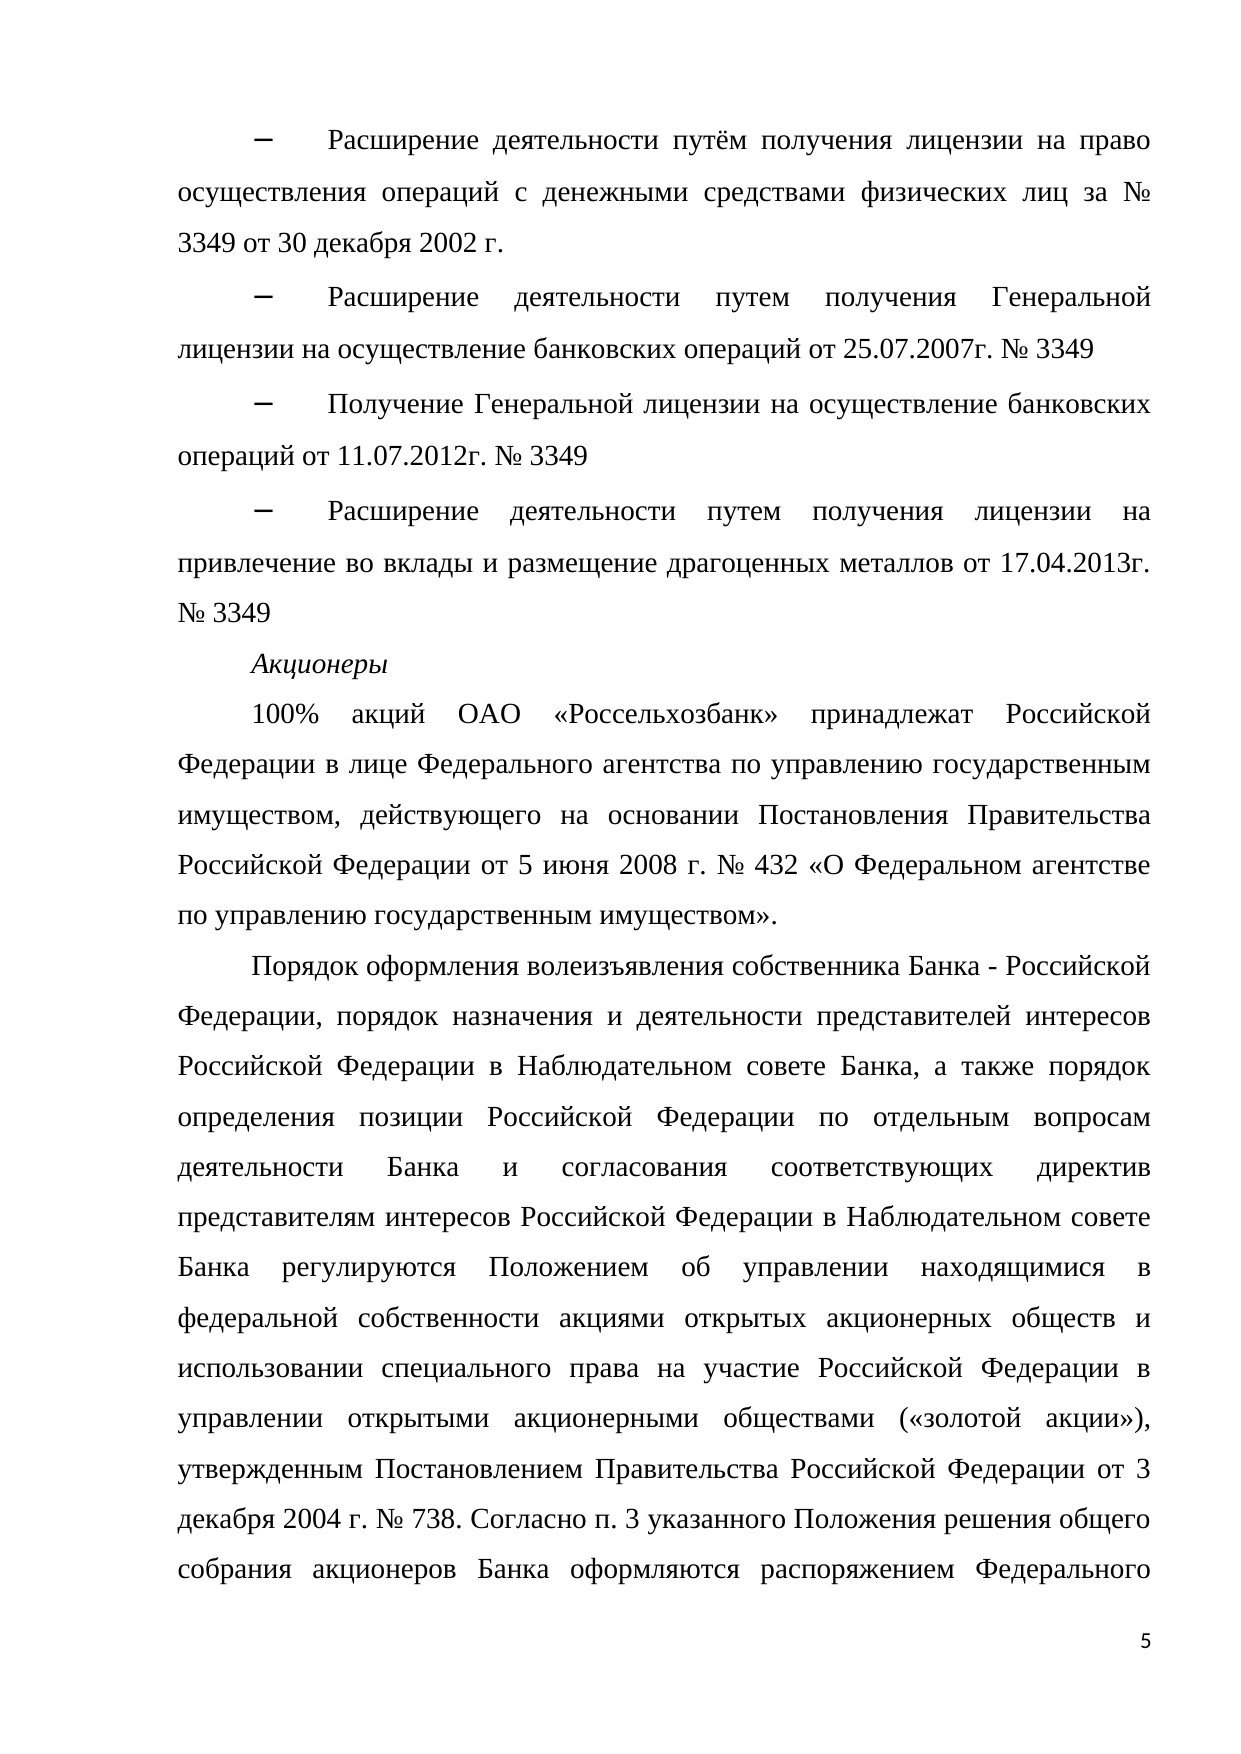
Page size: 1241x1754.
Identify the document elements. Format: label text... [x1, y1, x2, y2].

text 100% акций ОАО «Россельхозбанк» принадлежат Российской Федерации в лице Федерального агентства по управлению государственным имуществом, действующего на основании Постановления Правительства Российской Федерации от 5 июня 2008 г. № 432 «О Федеральном агентстве по управлению государственным имуществом». [177, 696, 1152, 931]
text Акционеры [177, 646, 1152, 679]
list Расширение деятельности путем получения лицензии на привлечение во вклады и размещение драгоценных металлов от 17.04.2013г. № 3349 [177, 489, 1152, 629]
list Расширение деятельности путём получения лицензии на право осуществления операций с денежными средствами физических лиц за № 3349 от 30 декабря 2002 г. [177, 118, 1152, 258]
list Получение Генеральной лицензии на осуществление банковских операций от 11.07.2012г. № 3349 [177, 382, 1152, 472]
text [177, 948, 1152, 1585]
list Расширение деятельности путем получения Генеральной лицензии на осуществление банковских операций от 25.07.2007г. № 3349 [177, 275, 1152, 365]
